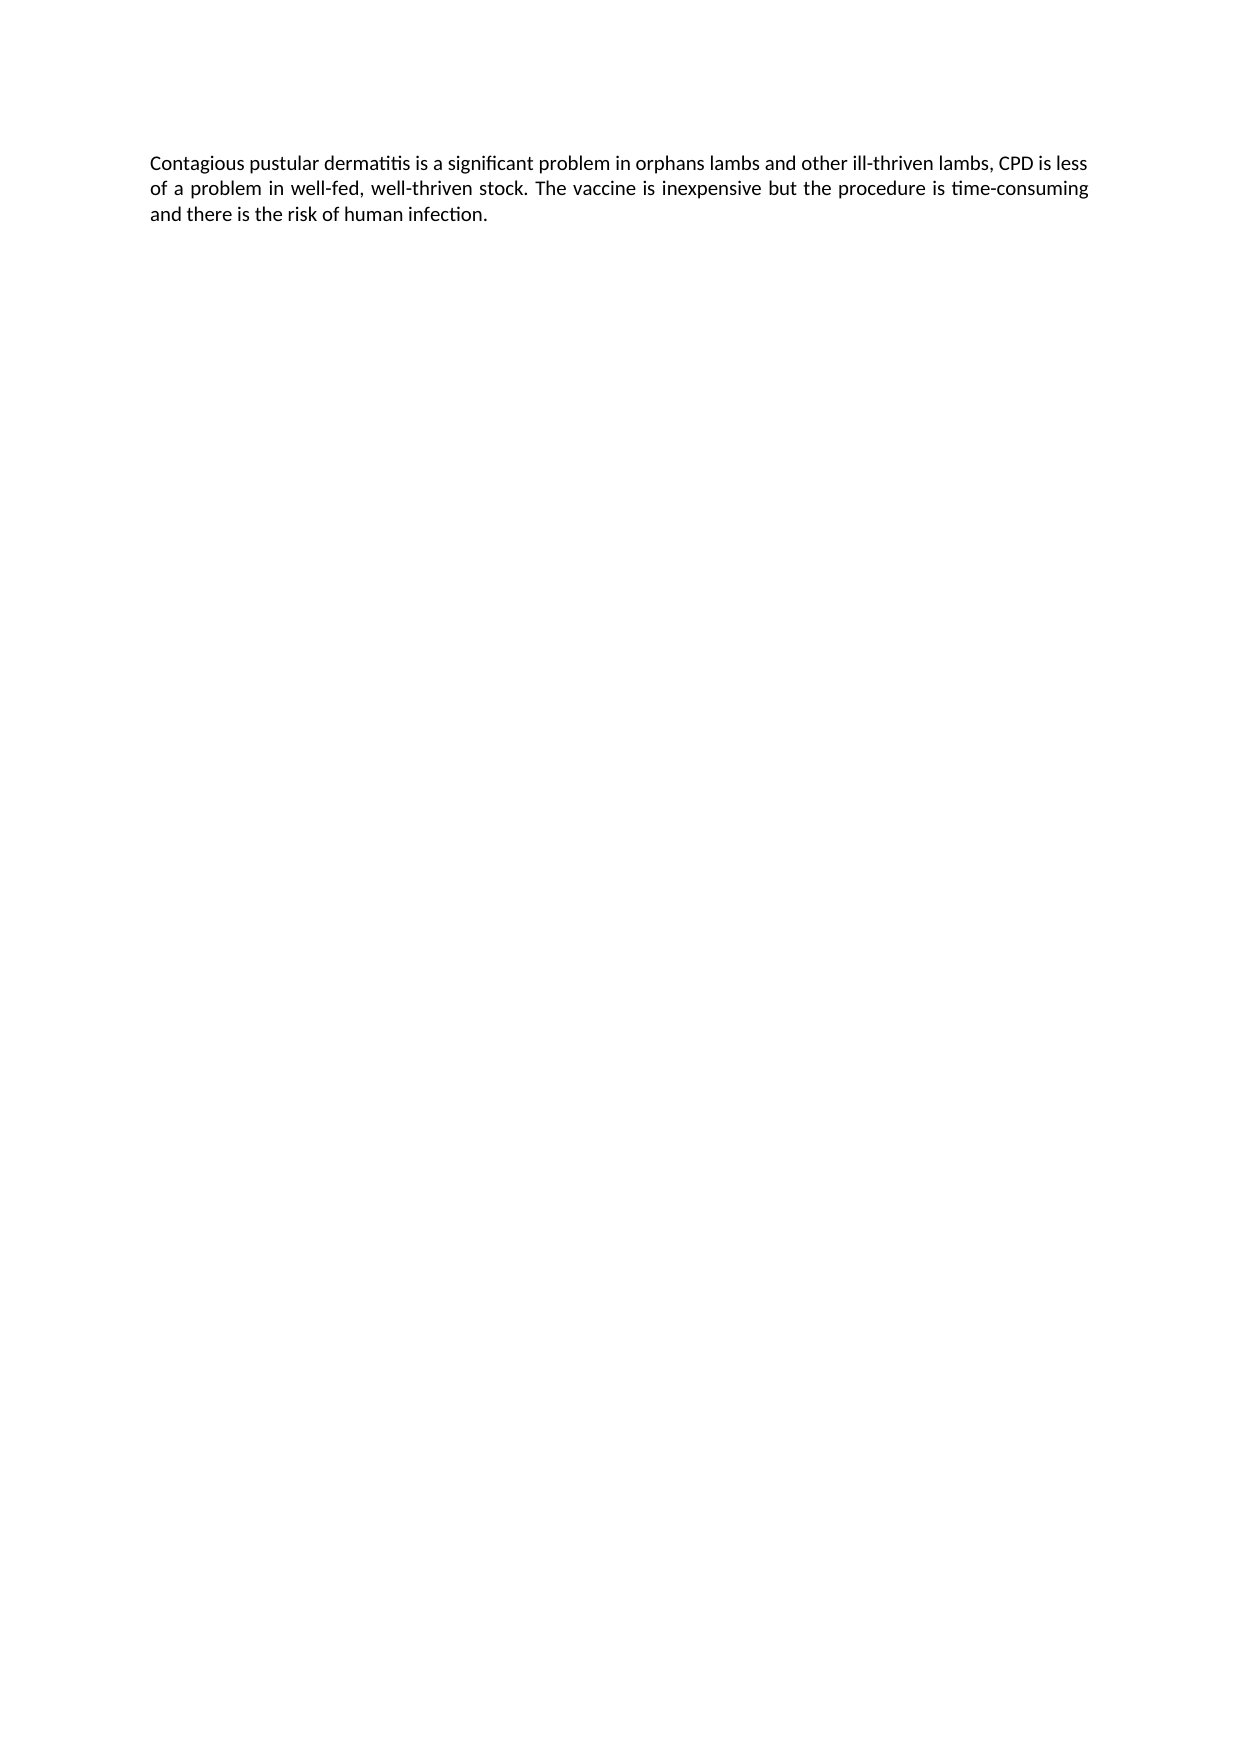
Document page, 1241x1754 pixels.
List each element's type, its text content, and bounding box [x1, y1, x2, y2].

text Contagious pustular dermatitis is a significant problem in orphans lambs and other ill-thriven lambs, CPD is less of a problem in well-fed, well-thriven stock. The vaccine is inexpensive but the procedure is time-consuming and there is the risk of human infection. [150, 150, 1090, 226]
